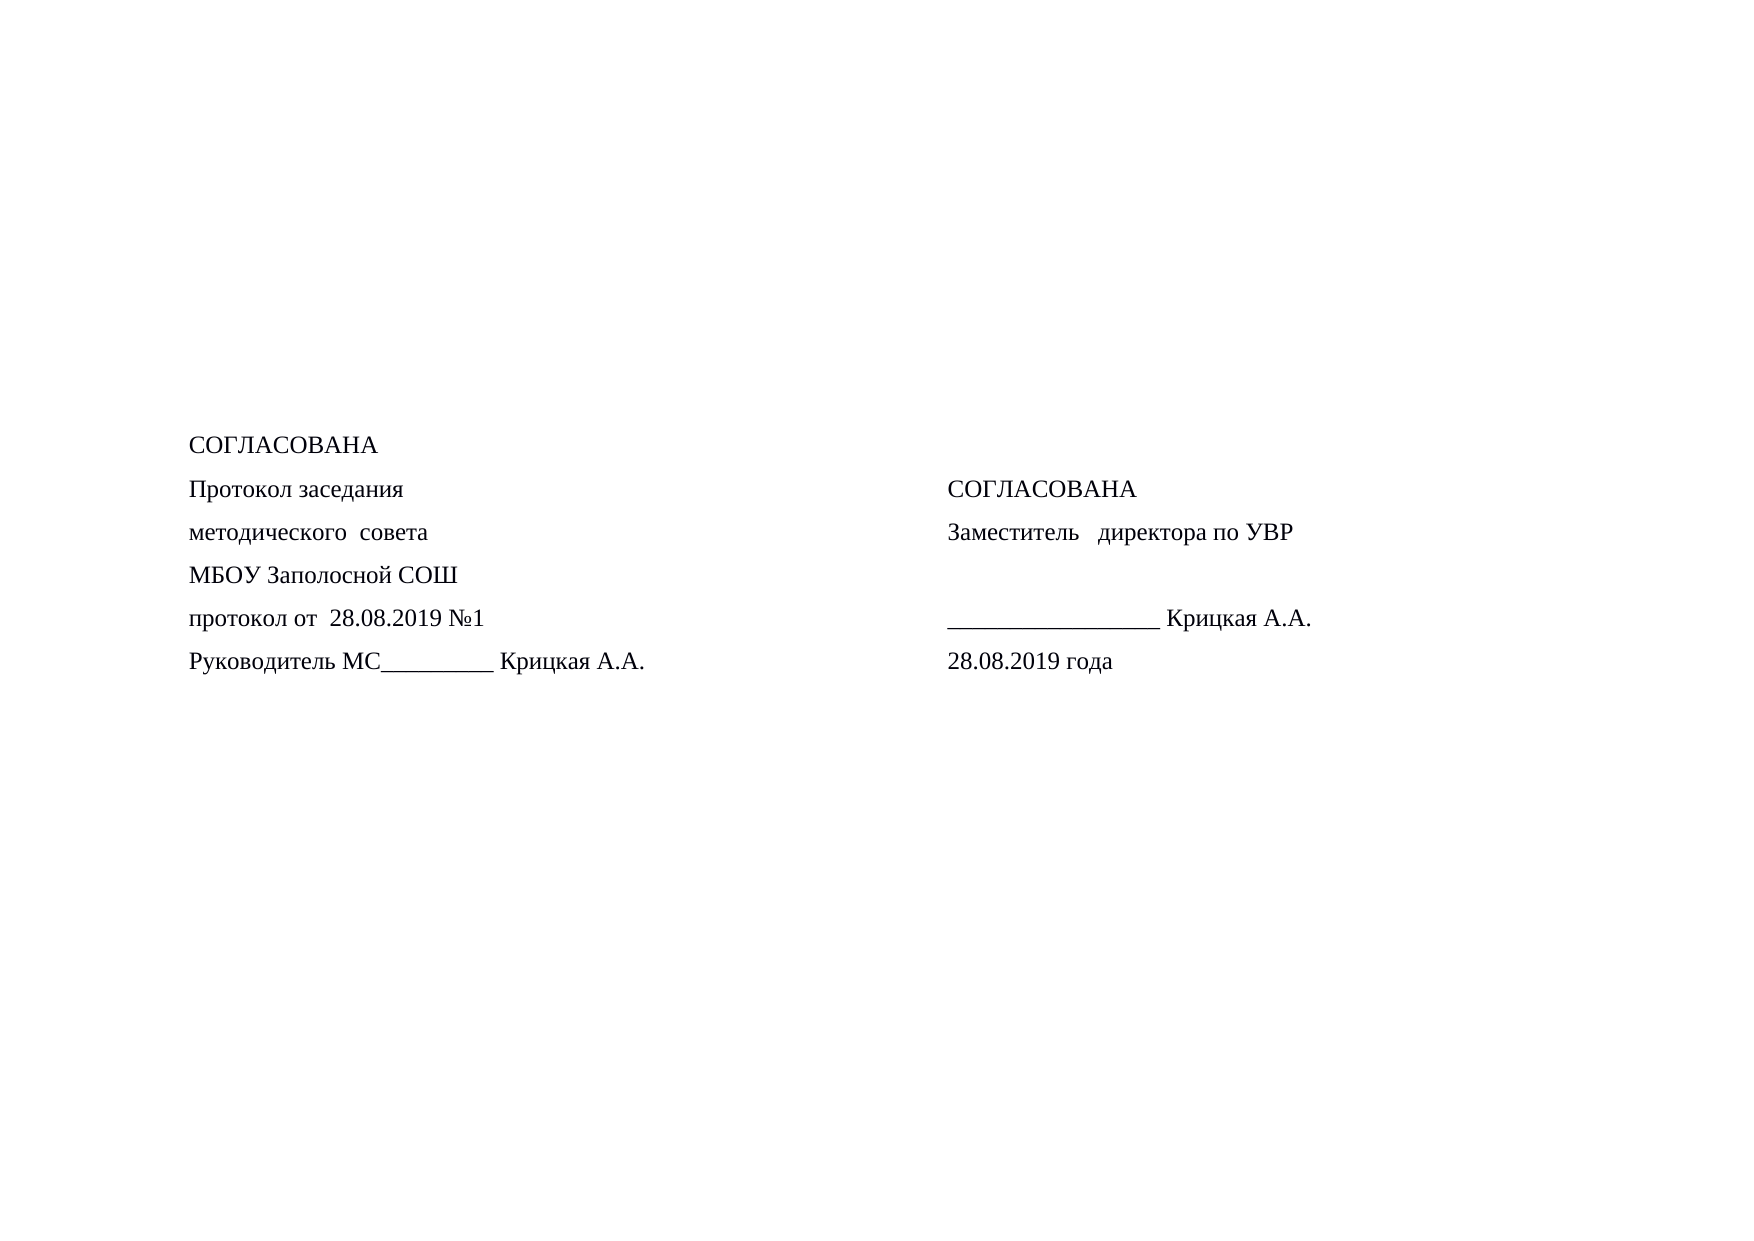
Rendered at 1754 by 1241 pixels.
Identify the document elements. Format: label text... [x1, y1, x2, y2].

table_header СОГЛАСОВАНА Протокол заседания методического совета МБОУ Заполосной СОШ протокол от 28.08.2019 №1 Руководитель МС_________ Крицкая А.А. [118, 258, 877, 862]
table_header СОГЛАСОВАНА Заместитель директора по УВР _________________ Крицкая А.А. 28.08.2019 года [877, 258, 1636, 862]
